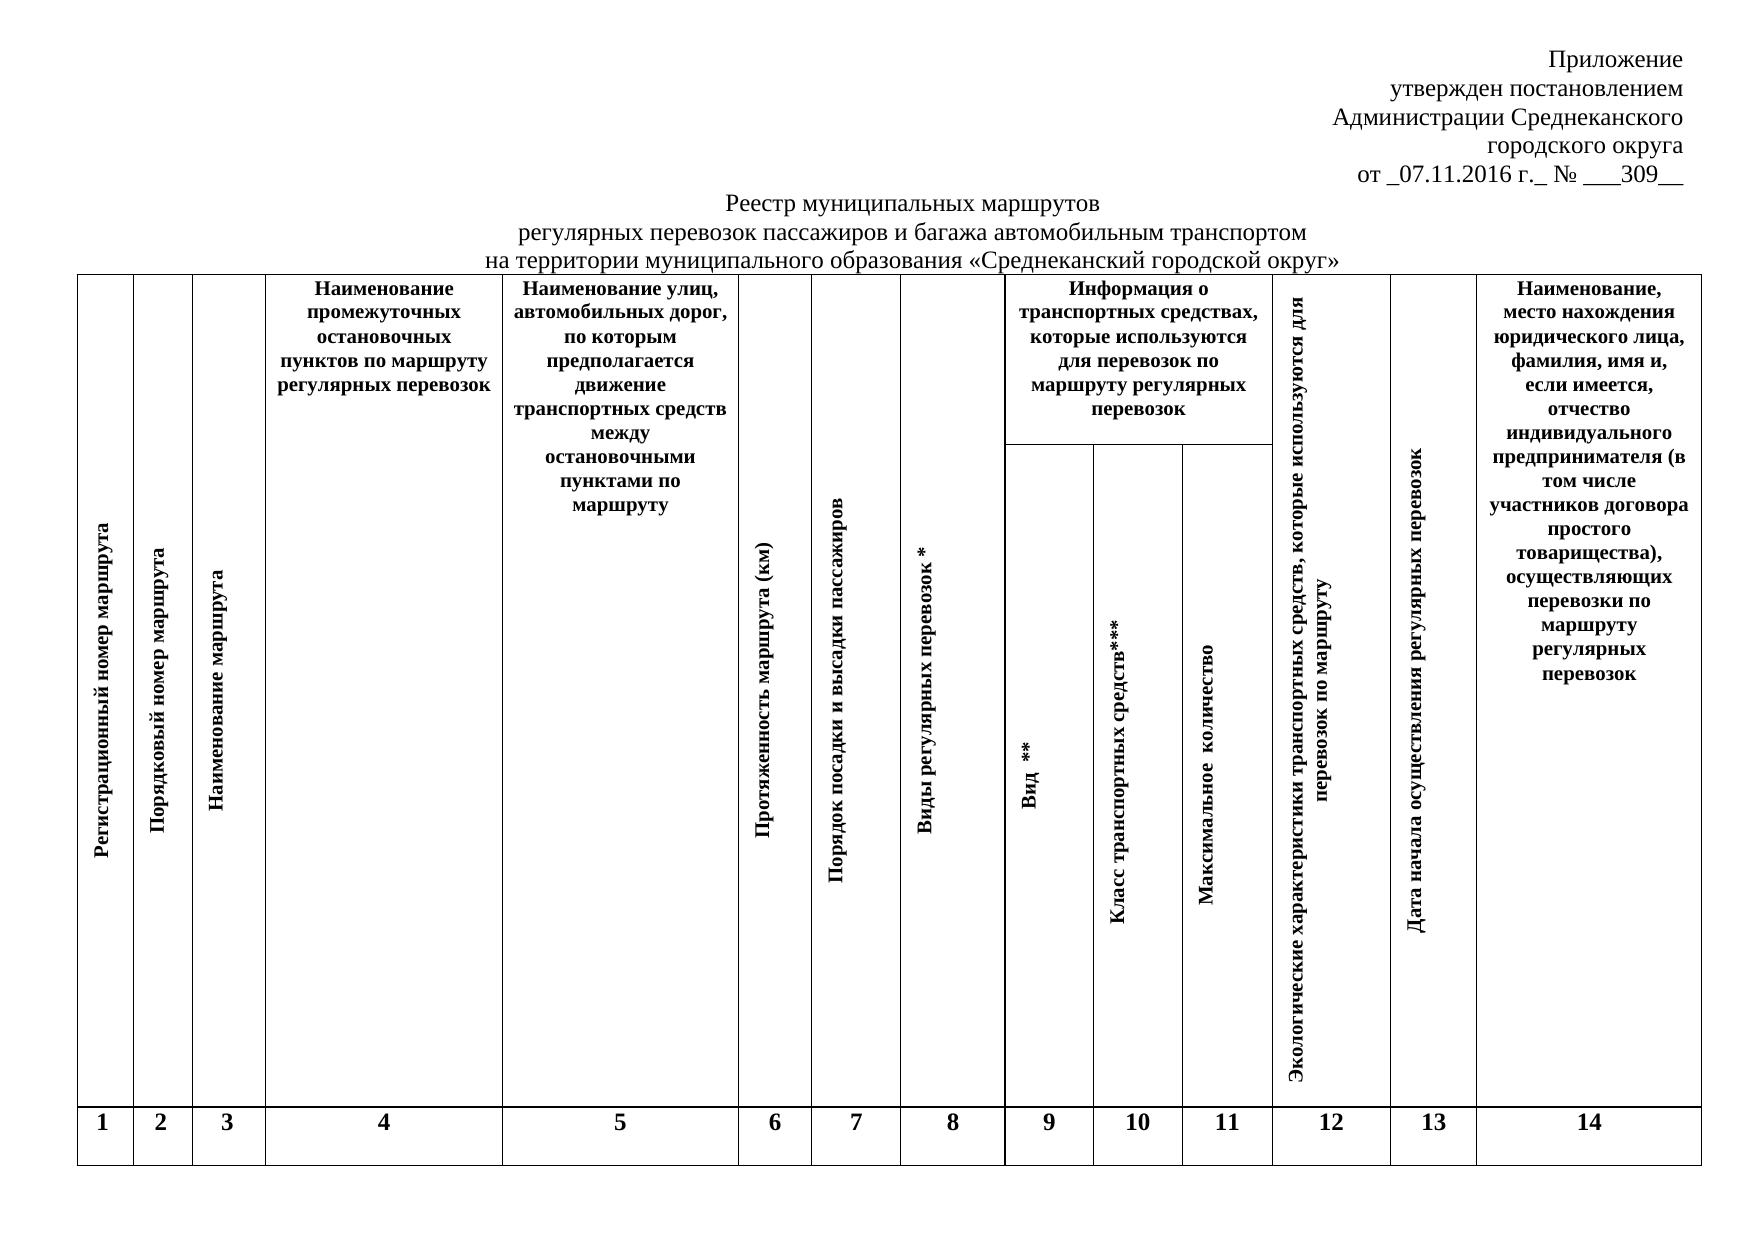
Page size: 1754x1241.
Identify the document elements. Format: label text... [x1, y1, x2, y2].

table_cell 8 [901, 1108, 1004, 1165]
table_cell 6 [739, 1108, 811, 1165]
table_header Порядок посадки и высадки пассажиров [812, 275, 900, 1106]
table_header Дата начала осуществления регулярных перевозок [1391, 275, 1476, 1106]
table_header Экологические характеристики транспортных средств, которые используются для перевозок по маршруту [1273, 275, 1390, 1106]
text регулярных перевозок пассажиров и багажа автомобильным транспортом [89, 217, 1680, 246]
table_cell Максимальное количество [1183, 445, 1272, 1106]
table_header Наименование, место нахождения юридического лица, фамилия, имя и, если имеется, отчество индивидуального предпринимателя (в том числе участников договора простого товарищества), осуществляющих перевозки по маршруту регулярных перевозок [1477, 275, 1701, 1106]
table_cell 10 [1094, 1108, 1182, 1165]
table_cell 4 [266, 1108, 502, 1165]
table_cell 7 [812, 1108, 900, 1165]
table_cell 13 [1391, 1108, 1476, 1165]
table_cell 3 [193, 1108, 265, 1165]
table_cell 5 [503, 1108, 738, 1165]
table_header Регистрационный номер маршрута [78, 275, 133, 1106]
text Реестр муниципальных маршрутов [89, 188, 1680, 217]
table_cell Класс транспортных средств*** [1094, 445, 1182, 1106]
table_cell 11 [1183, 1108, 1272, 1165]
table_header Информация о транспортных средствах, которые используются для перевозок по маршруту регулярных перевозок [1006, 275, 1272, 444]
table_cell 14 [1477, 1108, 1701, 1165]
table_header Виды регулярных перевозок * [901, 275, 1004, 1106]
table_header Протяженность маршрута (км) [739, 275, 811, 1106]
table_header Наименование промежуточных остановочных пунктов по маршруту регулярных перевозок [266, 275, 502, 1106]
table_cell Вид ** [1006, 445, 1093, 1106]
table_cell 1 [78, 1108, 133, 1165]
table_cell 2 [134, 1108, 192, 1165]
table_header Наименование маршрута [193, 275, 265, 1106]
table_cell 9 [1006, 1108, 1093, 1165]
table_header Порядковый номер маршрута [134, 275, 192, 1106]
table_cell 12 [1273, 1108, 1390, 1165]
text на территории муниципального образования «Среднеканский городской округ» [89, 246, 1680, 274]
table_header Наименование улиц, автомобильных дорог, по которым предполагается движение транспортных средств между остановочными пунктами по маршруту [503, 275, 738, 1106]
table_header Приложение утвержден постановлением Администрации Среднеканского городского округа от _07.11.2016 г._ № ___309__ [1240, 44, 1694, 188]
